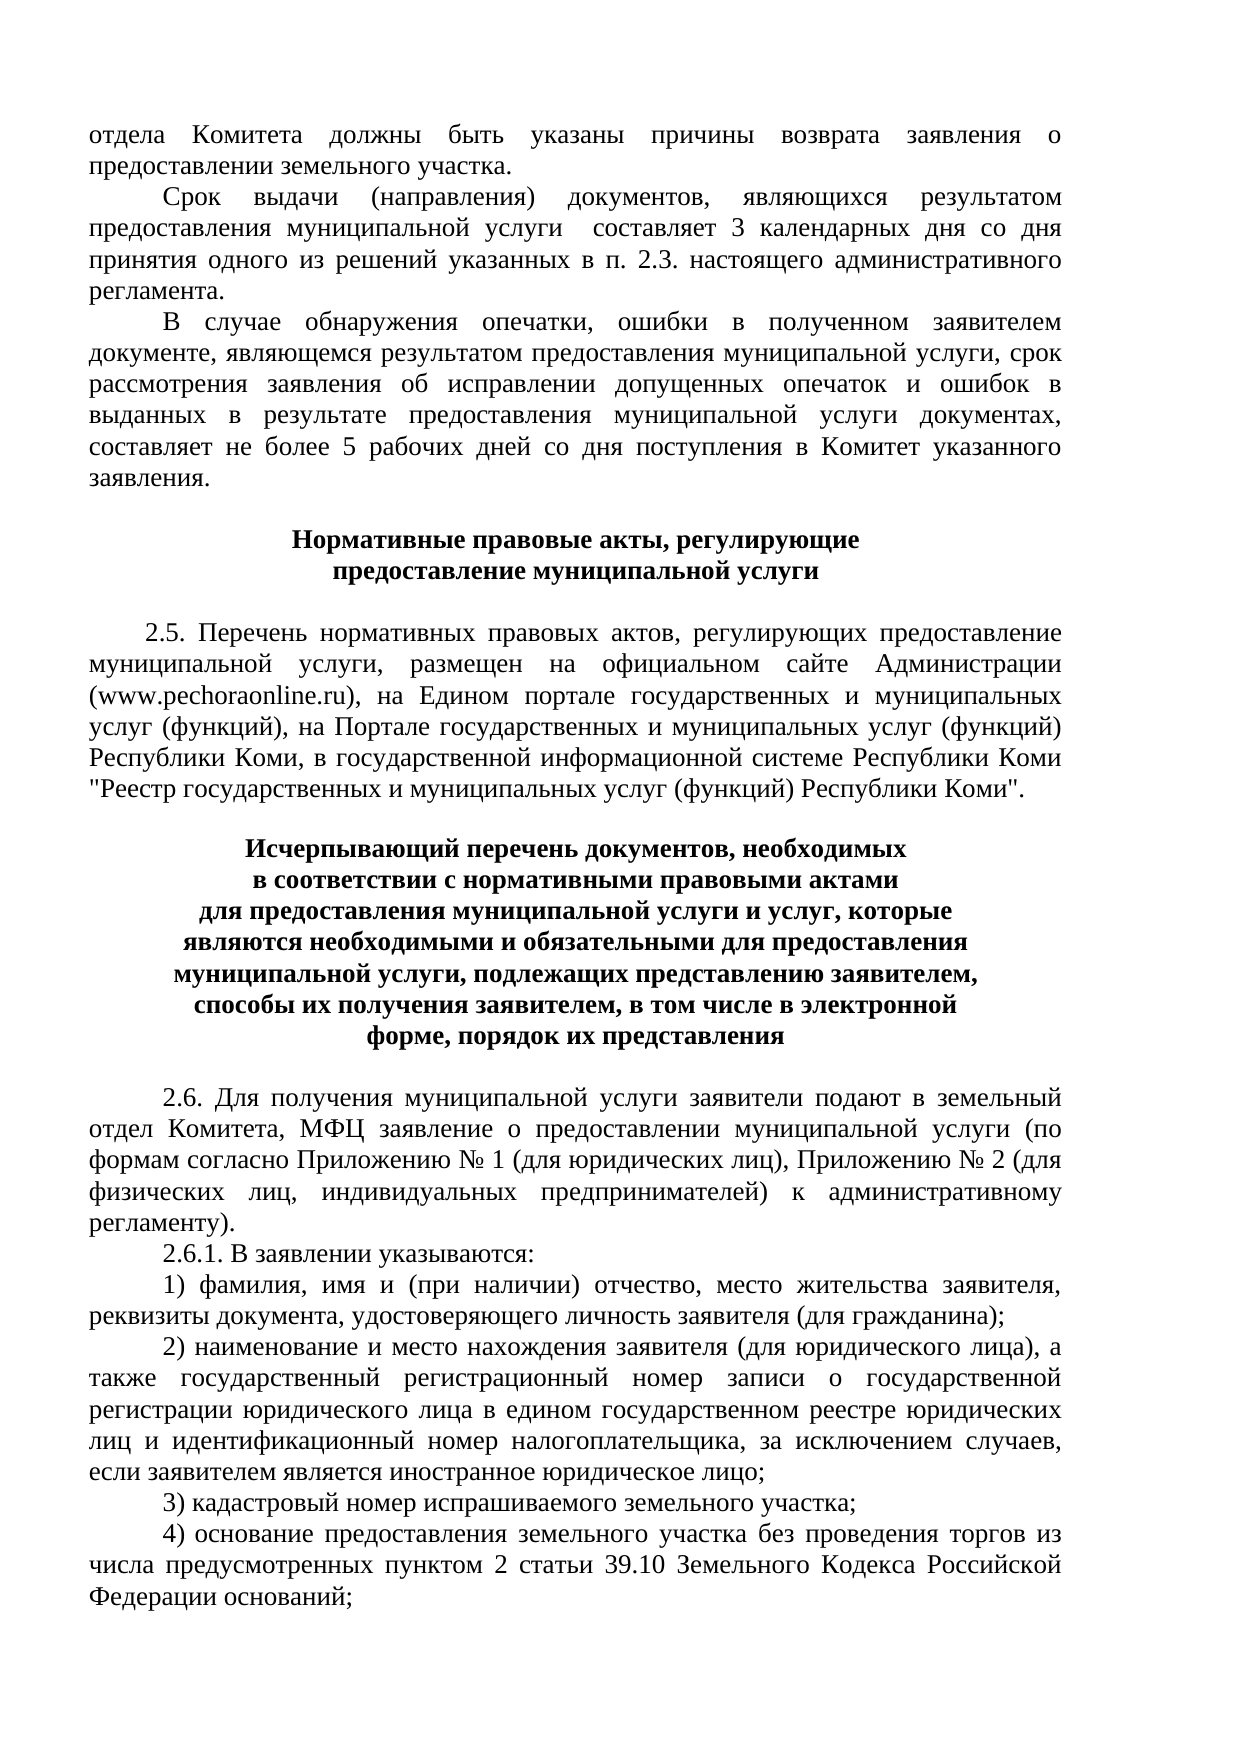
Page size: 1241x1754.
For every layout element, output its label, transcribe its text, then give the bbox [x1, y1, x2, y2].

title в соответствии с нормативными правовыми актами [89, 863, 1063, 894]
text 2.6. Для получения муниципальной услуги заявители подают в земельный отдел Комитета, МФЦ заявление о предоставлении муниципальной услуги (по формам согласно Приложению № 1 (для юридических лиц), Приложению № 2 (для физических лиц, индивидуальных предпринимателей) к административному регламенту). [89, 1081, 1063, 1237]
text 2) наименование и место нахождения заявителя (для юридического лица), а также государственный регистрационный номер записи о государственной регистрации юридического лица в едином государственном реестре юридических лиц и идентификационный номер налогоплательщика, за исключением случаев, если заявителем является иностранное юридическое лицо; [89, 1330, 1063, 1486]
text 2.6.1. В заявлении указываются: [89, 1237, 1063, 1268]
text 2.5. Перечень нормативных правовых актов, регулирующих предоставление муниципальной услуги, размещен на официальном сайте Администрации (www.pechoraonline.ru), на Едином портале государственных и муниципальных услуг (функций), на Портале государственных и муниципальных услуг (функций) Республики Коми, в государственной информационной системе Республики Коми "Реестр государственных и муниципальных услуг (функций) Республики Коми". [89, 616, 1063, 803]
title Нормативные правовые акты, регулирующие [89, 523, 1063, 554]
title являются необходимыми и обязательными для предоставления [89, 926, 1063, 957]
text 4) основание предоставления земельного участка без проведения торгов из числа предусмотренных пунктом 2 статьи 39.10 Земельного Кодекса Российской Федерации оснований; [89, 1517, 1063, 1611]
text 3) кадастровый номер испрашиваемого земельного участка; [89, 1486, 1063, 1517]
title муниципальной услуги, подлежащих представлению заявителем, [89, 957, 1063, 988]
title Исчерпывающий перечень документов, необходимых [89, 832, 1063, 863]
title способы их получения заявителем, в том числе в электронной [89, 988, 1063, 1019]
text Срок выдачи (направления) документов, являющихся результатом предоставления муниципальной услуги составляет 3 календарных дня со дня принятия одного из решений указанных в п. 2.3. настоящего административного регламента. [89, 180, 1063, 305]
title для предоставления муниципальной услуги и услуг, которые [89, 894, 1063, 926]
text 1) фамилия, имя и (при наличии) отчество, место жительства заявителя, реквизиты документа, удостоверяющего личность заявителя (для гражданина); [89, 1268, 1063, 1330]
text В случае обнаружения опечатки, ошибки в полученном заявителем документе, являющемся результатом предоставления муниципальной услуги, срок рассмотрения заявления об исправлении допущенных опечаток и ошибок в выданных в результате предоставления муниципальной услуги документах, составляет не более 5 рабочих дней со дня поступления в Комитет указанного заявления. [89, 305, 1063, 492]
title предоставление муниципальной услуги [89, 554, 1063, 585]
title форме, порядок их представления [89, 1019, 1063, 1050]
